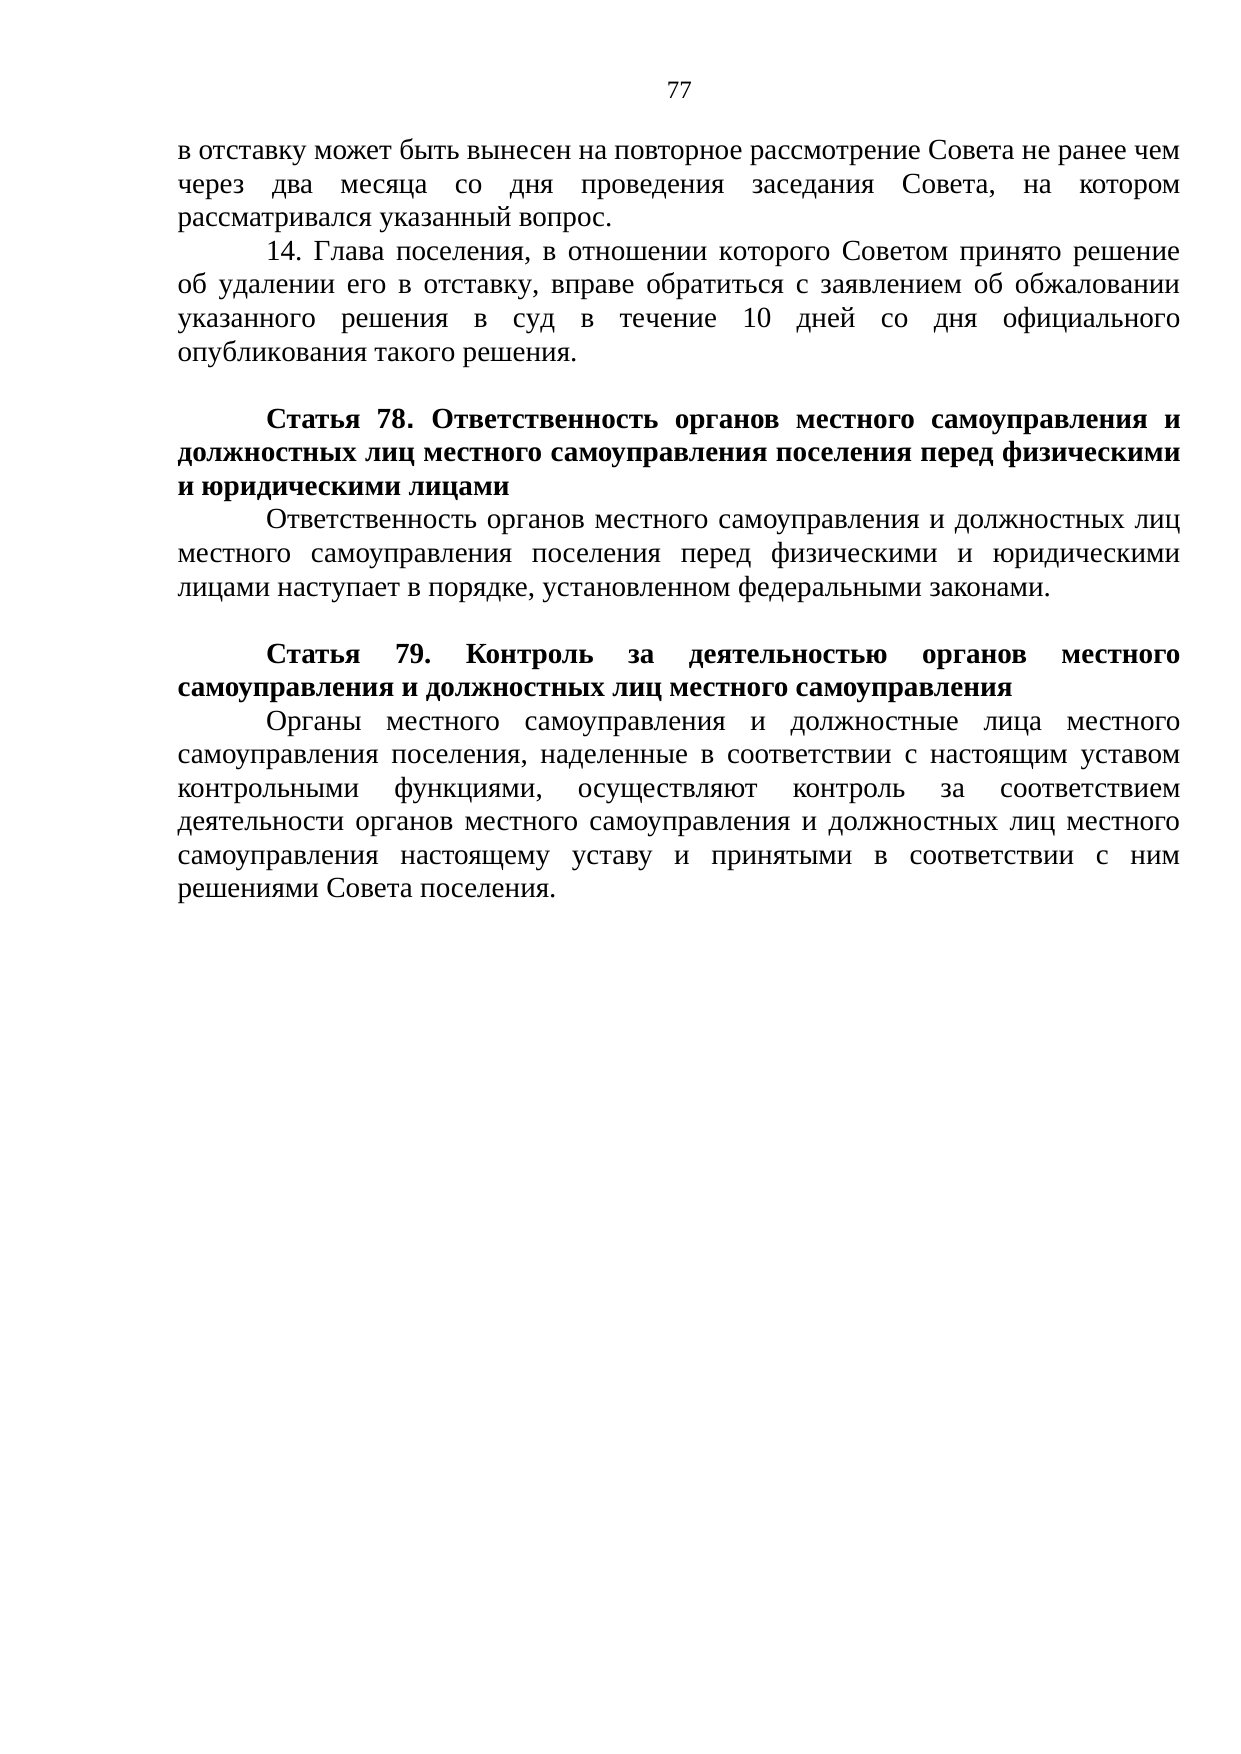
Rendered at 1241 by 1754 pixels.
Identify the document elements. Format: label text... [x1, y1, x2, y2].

text Статья 78. Ответственность органов местного самоуправления и должностных лиц местного самоуправления поселения перед физическими и юридическими лицами [177, 401, 1181, 502]
text 14. Глава поселения, в отношении которого Советом принято решение об удалении его в отставку, вправе обратиться с заявлением об обжаловании указанного решения в суд в течение 10 дней со дня официального опубликования такого решения. [177, 233, 1181, 367]
text Ответственность органов местного самоуправления и должностных лиц местного самоуправления поселения перед физическими и юридическими лицами наступает в порядке, установленном федеральными законами. [177, 502, 1181, 602]
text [177, 132, 1181, 233]
text Статья 79. Контроль за деятельностью органов местного самоуправления и должностных лиц местного самоуправления [177, 636, 1181, 703]
text Органы местного самоуправления и должностные лица местного самоуправления поселения, наделенные в соответствии с настоящим уставом контрольными функциями, осуществляют контроль за соответствием деятельности органов местного самоуправления и должностных лиц местного самоуправления настоящему уставу и принятыми в соответствии с ним решениями Совета поселения. [177, 703, 1181, 904]
